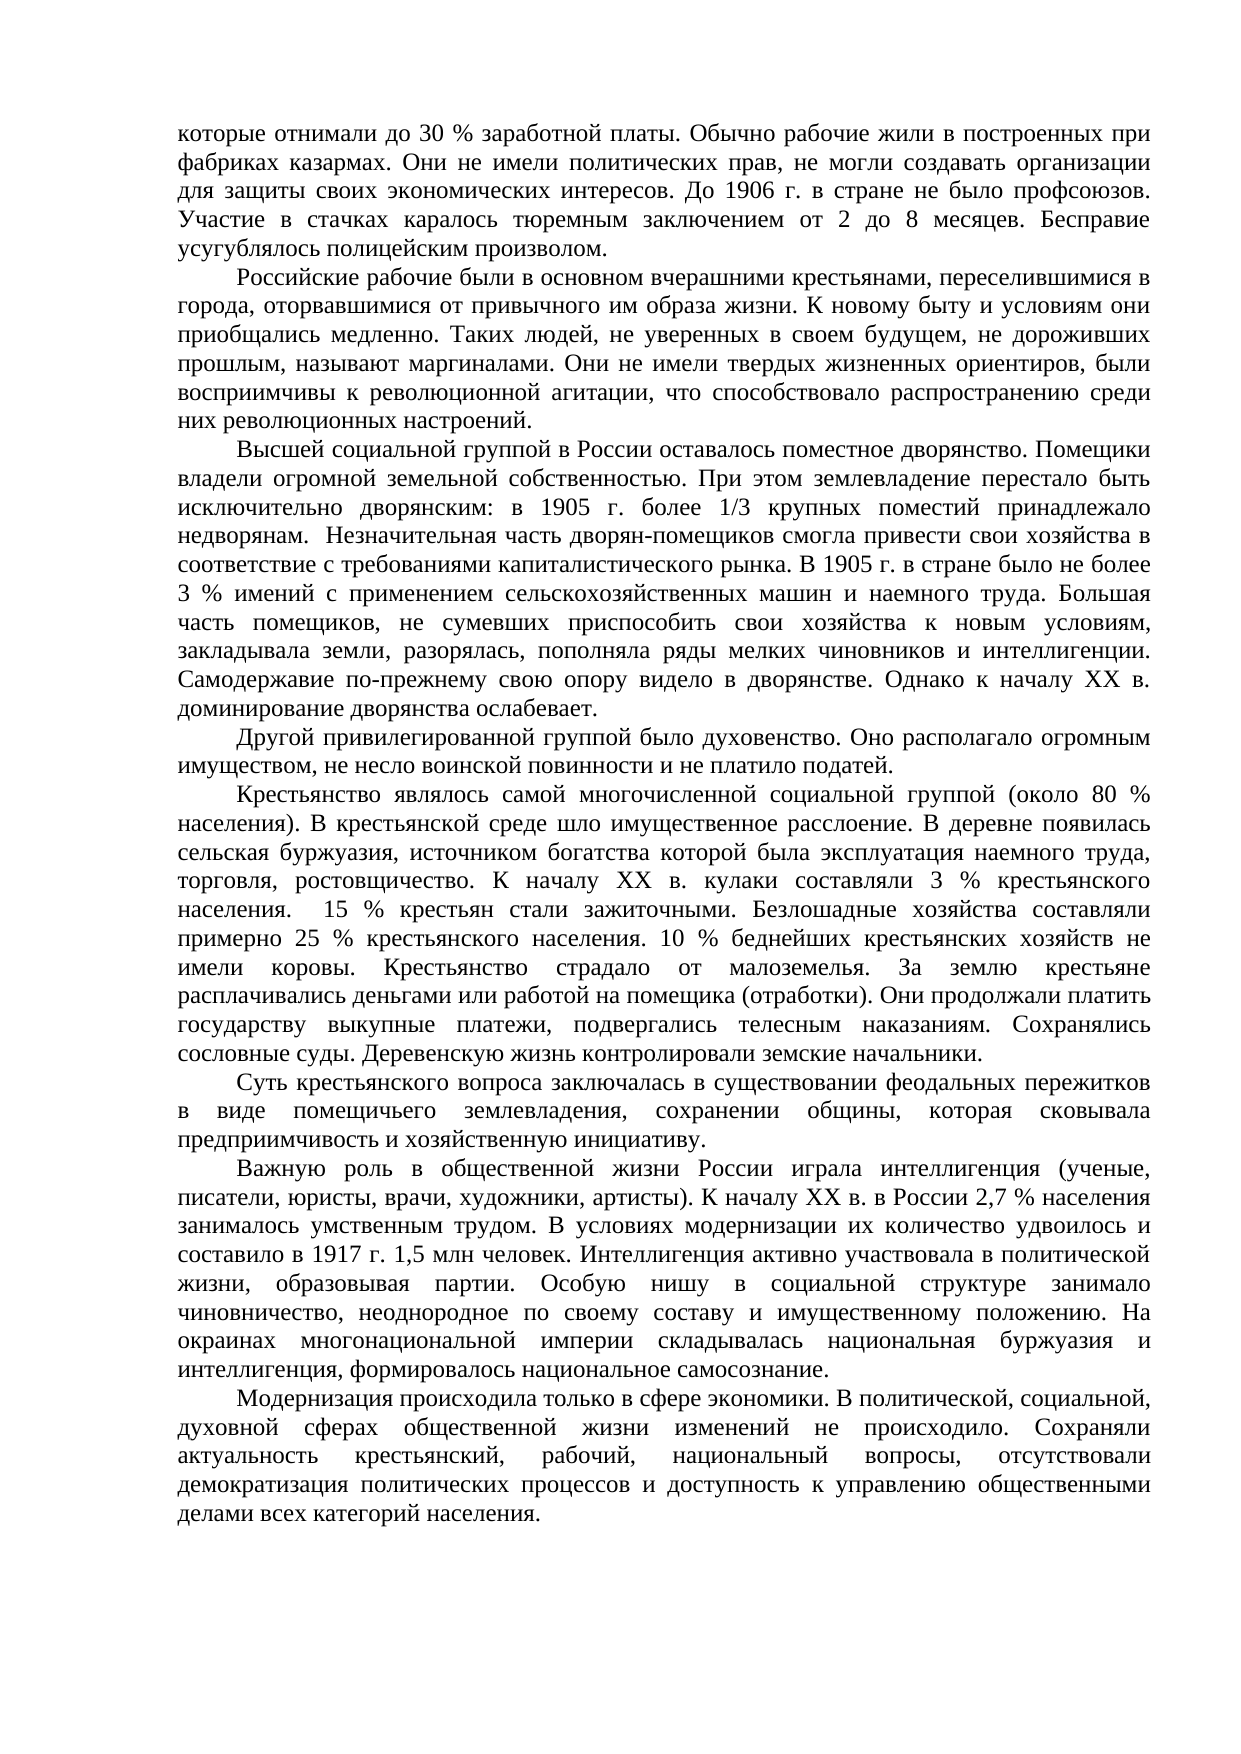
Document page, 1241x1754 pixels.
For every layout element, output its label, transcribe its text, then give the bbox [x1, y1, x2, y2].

text Крестьянство являлось самой многочисленной социальной группой (около 80 % населения). В крестьянской среде шло имущественное расслоение. В деревне появилась сельская буржуазия, источником богатства которой была эксплуатация наемного труда, торговля, ростовщичество. К началу XX в. кулаки составляли 3 % крестьянского населения. 15 % крестьян стали зажиточными. Безлошадные хозяйства составляли примерно 25 % крестьянского населения. 10 % беднейших крестьянских хозяйств не имели коровы. Крестьянство страдало от малоземелья. За землю крестьяне расплачивались деньгами или работой на помещика (отработки). Они продолжали платить государству выкупные платежи, подвергались телесным наказаниям. Сохранялись сословные суды. Деревенскую жизнь контролировали земские начальники. [177, 779, 1152, 1067]
text Суть крестьянского вопроса заключалась в существовании феодальных пережитков в виде помещичьего землевладения, сохранении общины, которая сковывала предприимчивость и хозяйственную инициативу. [177, 1067, 1152, 1153]
text Другой привилегированной группой было духовенство. Оно располагало огромным имуществом, не несло воинской повинности и не платило податей. [177, 722, 1152, 779]
text Высшей социальной группой в России оставалось поместное дворянство. Помещики владели огромной земельной собственностью. При этом землевладение перестало быть исключительно дворянским: в 1905 г. более 1/3 крупных поместий принадлежало недворянам. Незначительная часть дворян-помещиков смогла привести свои хозяйства в соответствие с требованиями капиталистического рынка. В 1905 г. в стране было не более 3 % имений с применением сельскохозяйственных машин и наемного труда. Большая часть помещиков, не сумевших приспособить свои хозяйства к новым условиям, закладывала земли, разорялась, пополняла ряды мелких чиновников и интеллигенции. Самодержавие по-прежнему свою опору видело в дворянстве. Однако к началу XX в. доминирование дворянства ослабевает. [177, 434, 1152, 722]
text Модернизация происходила только в сфере экономики. В политической, социальной, духовной сферах общественной жизни изменений не происходило. Сохраняли актуальность крестьянский, рабочий, национальный вопросы, отсутствовали демократизация политических процессов и доступность к управлению общественными делами всех категорий населения. [177, 1383, 1152, 1527]
text Российские рабочие были в основном вчерашними крестьянами, переселившимися в города, оторвавшимися от привычного им образа жизни. К новому быту и условиям они приобщались медленно. Таких людей, не уверенных в своем будущем, не дороживших прошлым, называют маргиналами. Они не имели твердых жизненных ориентиров, были восприимчивы к революционной агитации, что способствовало распространению среди них революционных настроений. [177, 262, 1152, 434]
text Важную роль в общественной жизни России играла интеллигенция (ученые, писатели, юристы, врачи, художники, артисты). К началу XX в. в России 2,7 % населения занималось умственным трудом. В условиях модернизации их количество удвоилось и составило в 1917 г. 1,5 млн человек. Интеллигенция активно участвовала в политической жизни, образовывая партии. Особую нишу в социальной структуре занимало чиновничество, неоднородное по своему составу и имущественному положению. На окраинах многонациональной империи складывалась национальная буржуазия и интеллигенция, формировалось национальное самосознание. [177, 1153, 1152, 1383]
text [177, 118, 1152, 262]
